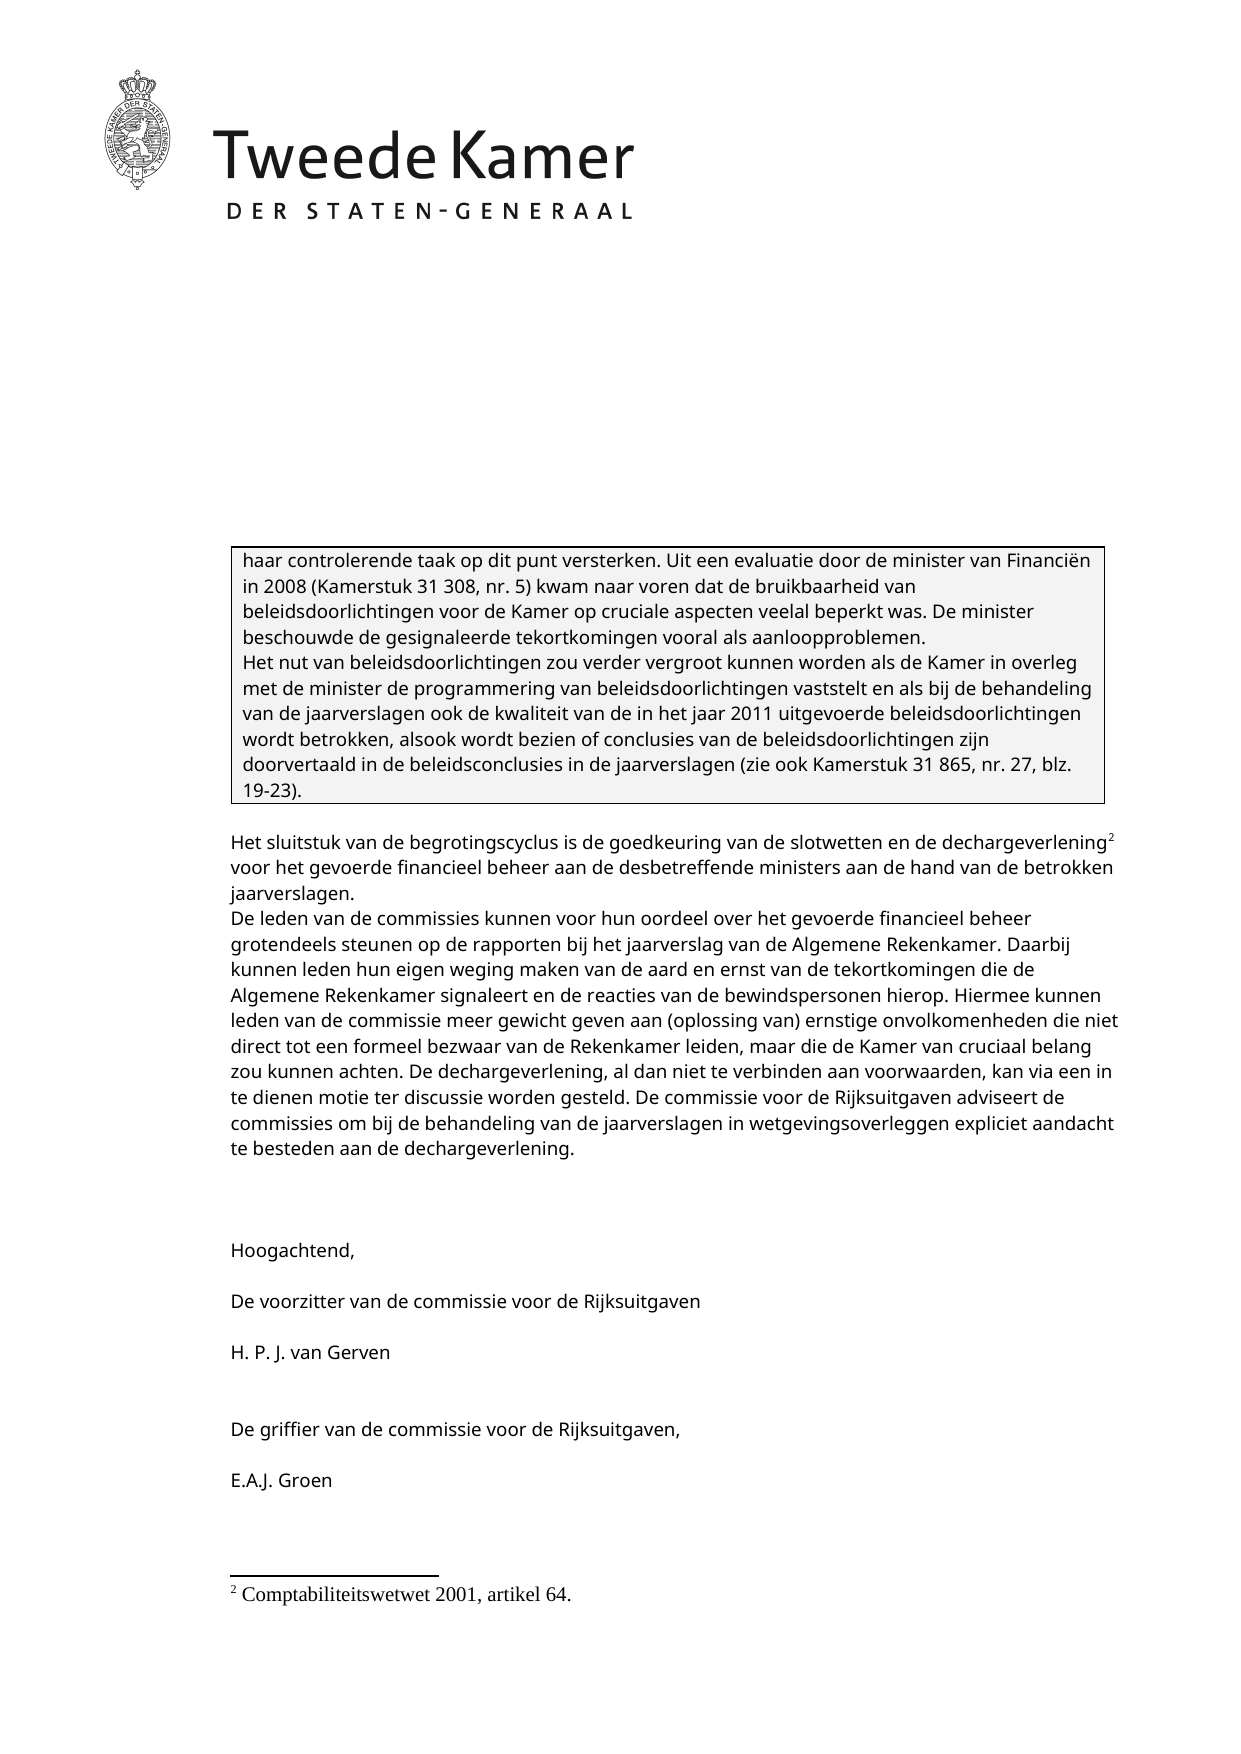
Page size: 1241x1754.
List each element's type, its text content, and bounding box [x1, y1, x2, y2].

table_header Hoogachtend, De voorzitter van de commissie voor de Rijksuitgaven H. P. J. van Gerven De griffier van de commissie voor de Rijksuitgaven, E.A.J. Groen [219, 1238, 1224, 1493]
picture [102, 61, 174, 265]
table_header De commissie voor de Rijksuitgaven doet u hierbij een advies toekomen (zoals vastgesteld in de procedurevergadering op 8 maart 2012) voor de parlementaire behandeling van de verantwoordingsstukken over het jaar 2011 en over de uiterste termijnen voor de inbreng voor de suppletoire begrotingen 2012 behorende bij de Voorjaarsnota 2012. Dit jaar vindt Verantwoordingsdag plaats op woensdag 16 mei 2012. De Voorjaarsnota en de suppletoire begrotingen dienen uiterlijk op 1 juni 2012 aan de Kamer aangeboden te worden. Gebruikelijk is dat de jaarverslagen en rapporten van de Algemene Rekenkamer door de commissies in de weken volgend op Verantwoordingsdag worden behandeld. Om de behandeling te faciliteren stelt het Presidium een gelijke uiterste termijn vast voor de inbreng van verslagen van de slotwetten en voor feitelijke vragen over de jaarverslagen en de rapporten van de Algemene Rekenkamer. Ook voor de suppletoire begrotingen 2012 behorende bij de Voorjaarsnota 2012, die de regering uiterlijk op 1 juni van enig jaar bij de Kamer dient te bezorgen, wordt het Presidium, zoals gebruikelijk, geadviseerd om gelijke uiterste termijn te stellen voor de inbreng vast te stellen. Daarmee wordt bevorderd dat de behandeling van die stukken voor het zomerreces kan worden afgerond. Aanbevelingen De commissie voor de Rijksuitgaven doet de volgende aanbevelingen aan het Presidium. Als uiterste termijn vaststellen voor de inbreng van commissies voor feitelijke vragen over de jaarverslagen 2011, de rapporten van de Algemene Rekenkamer en de slotwetten: woensdag dag 30 mei 2012, 12.00 uur. Als uiterste termijn vaststellen voor de inbreng van commissies voor feitelijke vragen over de suppletoire begrotingen samenhangend met de Voorjaarsnota: woensdag 13 juni 2012, 12.00 uur. Het onderschrijven van de hierna volgende adviezen voor de voorbereiding van het plenaire Verantwoordingsdebat en de behandeling van de jaarverslagen in de commissies. Nader toelichting bij aanbeveling 3: de voorbereiding van het Plenaire Verantwoordingsdebat en de behandeling van de jaarverslagen in de commissies Zoals te doen gebruikelijk adviseert de commissie voor de Rijksuitgaven de commissies over de behandeling van de jaarverslagen en bijbehorende verantwoordingsdocumenten. 3. I. Voorbereiding van het Plenaire Verantwoordingsdebat Focus en zeggingskracht in het Verantwoordingsdebat Op woensdag 16 mei 2012 biedt de minister van Financiën de slotwetten, de jaarverslagen van de ministeries en het Financieel Jaarverslag Rijk met een korte toespraak aan in de plenaire vergaderzaal van de Tweede Kamer. Daarna zal de president van de Algemene Rekenkamer de Kamer kort toespreken. De afgelopen jaren is het gebruik dat zo spoedig mogelijk na Verantwoordingsdag het debat wordt gevoerd met de minister-president en de minister van Financiën, bij voorkeur door de fractievoorzitters, om zodoende het belang van de verantwoording te benadrukken. Dit debat vindt dit jaar in de week na Verantwoordingsdag plaats: op donderdag 24 mei 2012. De Kamer heeft vorig jaar bepaald om, naast de hoofdlijnen over het door de regering gevoerde beleid in 2011, focus en zeggingskracht aan te willen brengen door vier onderwerpen centraal te stellen in het Verantwoordingsdebat (Kamerstuk 31 428, nr. 4). Op 30 juli 2011 is conform het voorstel van de commissie voor de Rijksuitgaven besloten. Het betreft de volgende onderwerpen: Veiligheid (aanscherping strafrecht, toegang tot de rechtstaat) Bereikbaarheid (fileproblematiek) Natuurbeleid Duurzaamheid (klimaat en milieu). De Voorzitter heeft de Kameruitspraak aan het kabinet overgebracht met een schrijven aan de minister-president. De commissie voor de Rijksuitgaven heeft in een gesprek met het college van de Algemene Rekenkamer verzocht of ook de Rekenkamer in de rapporten bij de jaarverslagen in het bijzonder aandacht wil besteden aan de genoemde vier onderwerpen. In het kader van de verantwoordingssystematiek staan bij de terugblik op het gevoerde beleid voor deze vier onderwerpen de zogenoemde drie H-vragen centraal: Hebben de ministers in 2011 bereikt wat zij wilde bereiken, hebben de ministers gedaan wat zij hebben beloofd te doen en heeft het gekost wat daarvoor in de begroting beschikbaar was? 3. II. Behandeling van de jaarverslagen in de commissies Over dag en tijdstip van het feitelijk beschikbaar komen van de jaarverslagen en slotwetten, alsmede van de rapporten van de Algemene Rekenkamer, wordt de Kamer op een nader moment geïnformeerd door de Griffie. Behandeling van jaarverslagen in wetgevingsoverleggen Naast het algemene Verantwoordingsdebat kunnen de commissies de jaarverslagen en de bijbehorende rapporten van de Algemene Rekenkamer behandelen in wetgevingsoverleggen. Het Presidium heeft de uiterste termijnen voor de inbreng van feitelijke vragen van de commissies bepaald (inbrengtermijn is: woensdag 30 mei 2012, te 12.00 uur). Aan de regering zal worden verzocht de antwoorden uiterlijk op 8 juni 2012 aan te bieden aan de kamer. De behandeling van de slotwetten en jaarverslagen in een wetgevingsoverleggen kan aansluitend in de maand juni plaatsvinden. De Kamer heeft in diverse brieven aangegeven niet tevreden te zijn met de huidige informatie in begrotingen en jaarverslagen. Het kabinet heeft herhaaldelijk toegezegd zich in te zetten voor een verbetering van verantwoording en begroting. De commissie voor de rijksuitgaven doet de aanbeveling aan commissies om bij de behandeling van de jaarverslagen expliciet aandacht te besteden aan de kwaliteit van de beleidsinformatie in de jaarverslagen. Bevatten de jaarverslagen de gewenste prestatie-indicatoren, worden in de jaarverslagen beleidsconclusies getrokken, wordt in de jaarverslagen voldoende aandacht besteed aan de op de jaar betrekking hebben de beleidsdoorlichtingen? Technische briefings door de Algemene Rekenkamer De Algemene Rekenkamer biedt bij ieder jaarverslag een rapport aan met oordelen over de rechtmatigheid van de uitgaven in 2011 en het door het ministerie gevoerde financieel beheer. Daarnaast gaat de Algemene Rekenkamer in op de kwaliteit van de beleidsinformatie in het jaarverslag. Indien een commissie een nadere toelichting wenst (als het rapport daartoe aanleiding geeft) is de Algemene Rekenkamer graag bereid om dit jaar weer een briefing te verzorgen over hun rapport(en). Een commissie kan in dat geval via de griffier van de commissie voor Rijksuitgaven de Algemene Rekenkamer hiertoe een verzoek doen. Beleidsdoorlichtingen De regering heeft in diverse brieven aangekondigd dat beleidsdoorlichtingen een belangrijker rol gaan spelen in het begroting- en verantwoordingsproces. De minister van Financiën heeft in zijn brief van 22 maart 2011 de les getrokken dat het rendement van dit instrument is te vergroten door de resultaten van de doorlichtingen consequent te benutten in de jaarverslagen en begrotingen (Kamerstuk 31 865, nr. 26). Een overzicht van de in 2011 uit te voeren beleidsdoorlichtingen is opgenomen in paragraaf 6.3 van de Bijlage bij Miljoenennota 2011 (Kamerstuk 32 500, nr. 2, blz. 35 en 36). Commissies kunnen overwegen een beleidsdoorlichting mee te agenderen in het wetgevingsoverleg over het jaarverslag. Ook kan een commissie overwegen een rapporteur uit hun midden te verzoeken tevens het benutten van beleidsdoorlichtingen te onderzoeken. Het sluitstuk van de begrotingscyclus is de goedkeuring van de slotwetten en de dechargeverlening voor het gevoerde financieel beheer aan de desbetreffende ministers aan de hand van de betrokken jaarverslagen. De leden van de commissies kunnen voor hun oordeel over het gevoerde financieel beheer grotendeels steunen op de rapporten bij het jaarverslag van de Algemene Rekenkamer. Daarbij kunnen leden hun eigen weging maken van de aard en ernst van de tekortkomingen die de Algemene Rekenkamer signaleert en de reacties van de bewindspersonen hierop. Hiermee kunnen leden van de commissie meer gewicht geven aan (oplossing van) ernstige onvolkomenheden die niet direct tot een formeel bezwaar van de Rekenkamer leiden, maar die de Kamer van cruciaal belang zou kunnen achten. De dechargeverlening, al dan niet te verbinden aan voorwaarden, kan via een in te dienen motie ter discussie worden gesteld. De commissie voor de Rijksuitgaven adviseert de commissies om bij de behandeling van de jaarverslagen in wetgevingsoverleggen expliciet aandacht te besteden aan de dechargeverlening. [219, 546, 1133, 1212]
picture [177, 61, 681, 265]
